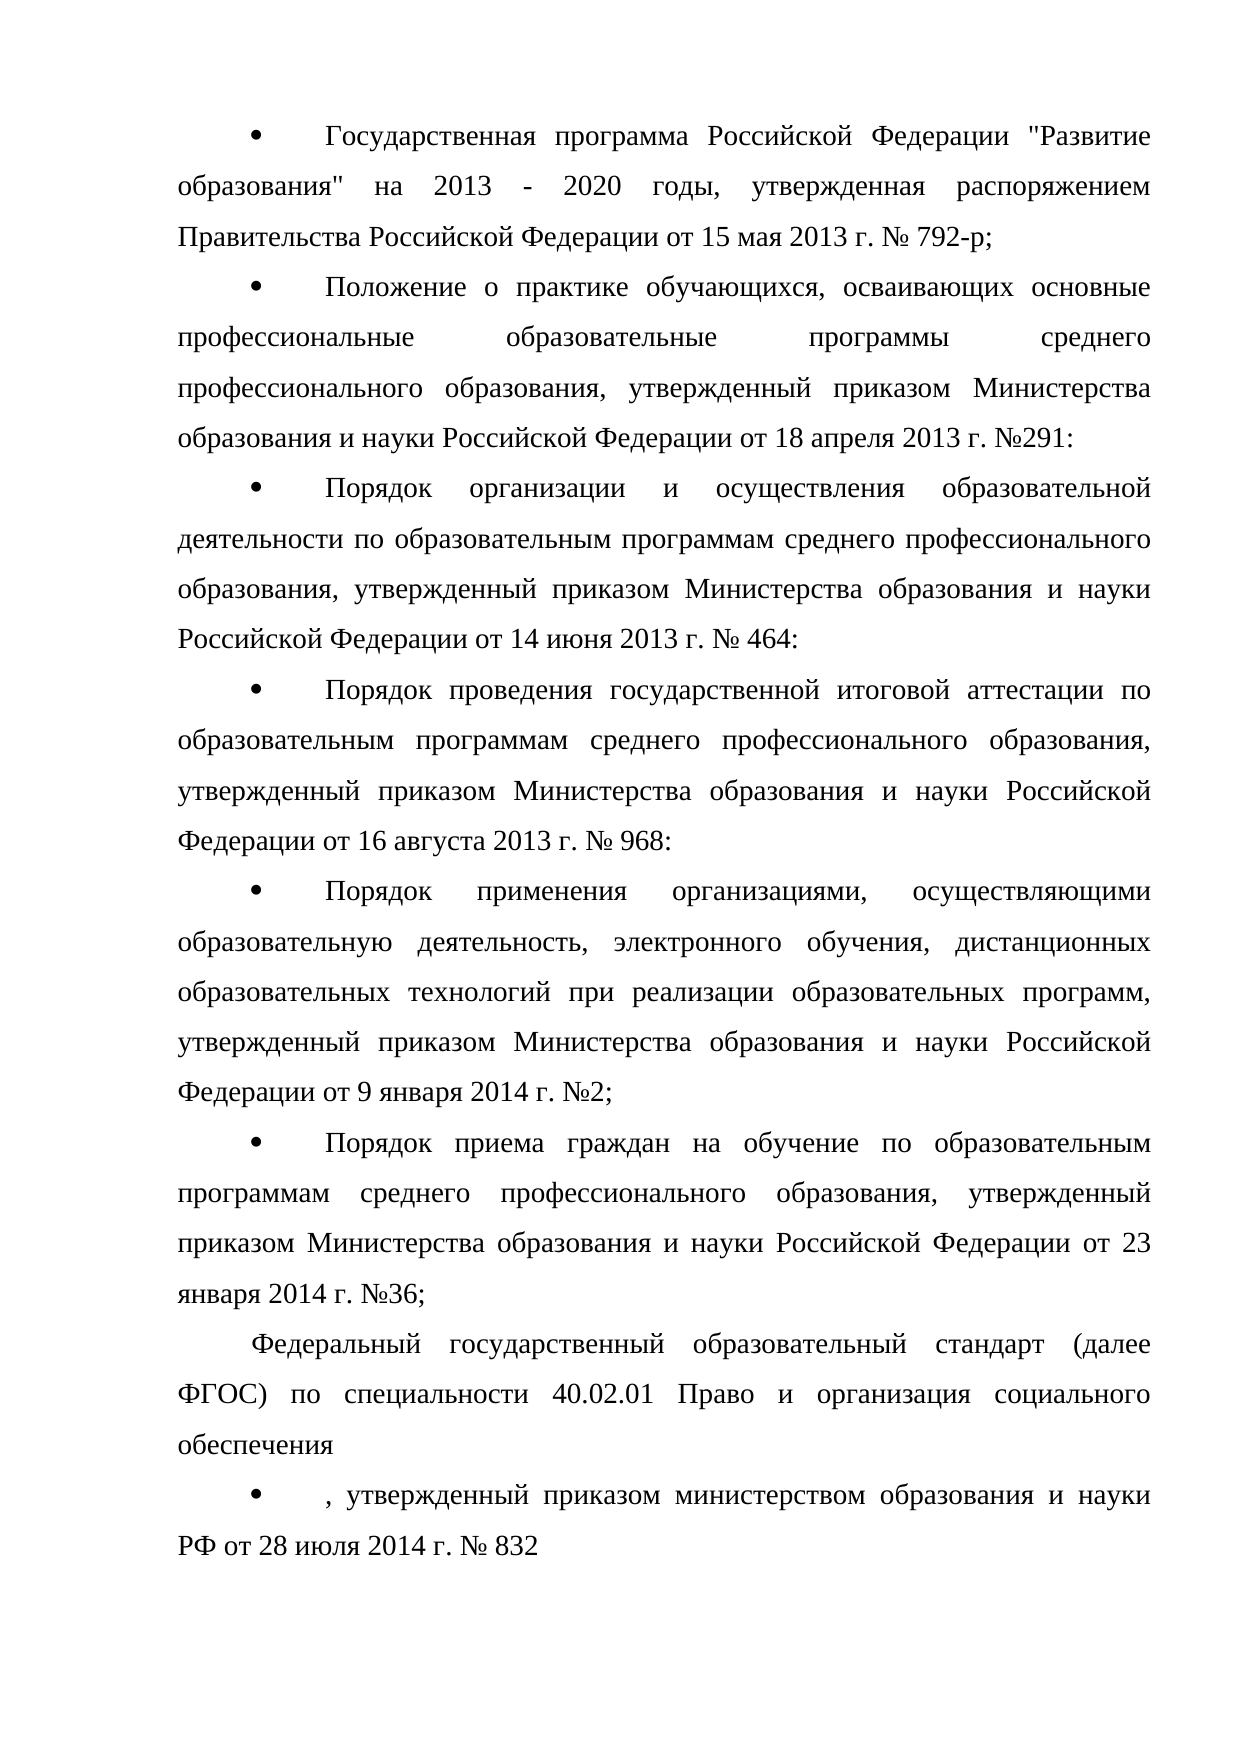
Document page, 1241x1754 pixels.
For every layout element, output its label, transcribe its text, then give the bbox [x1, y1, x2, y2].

list Порядок применения организациями, осуществляющими образовательную деятельность, электронного обучения, дистанционных образовательных технологий при реализации образовательных программ, утвержденный приказом Министерства образования и науки Российской Федерации от 9 января 2014 г. №2; [177, 873, 1152, 1108]
list Порядок приема граждан на обучение по образовательным программам среднего профессионального образования, утвержденный приказом Министерства образования и науки Российской Федерации от 23 января 2014 г. №36; [177, 1125, 1152, 1309]
list Государственная программа Российской Федерации "Развитие образования" на 2013 - 2020 годы, утвержденная распоряжением Правительства Российской Федерации от 15 мая 2013 г. № 792-р; [177, 118, 1152, 252]
list , утвержденный приказом министерством образования и науки РФ от 28 июля . № 832 [177, 1477, 1152, 1561]
list Порядок организации и осуществления образовательной деятельности по образовательным программам среднего профессионального образования, утвержденный приказом Министерства образования и науки Российской Федерации от 14 июня 2013 г. № 464: [177, 471, 1152, 655]
list Положение о практике обучающихся, осваивающих основные профессиональные образовательные программы среднего профессионального образования, утвержденный приказом Министерства образования и науки Российской Федерации от 18 апреля 2013 г. №291: [177, 269, 1152, 454]
text Федеральный государственный образовательный стандарт (далее ФГОС) по специальности 40.02.01 Право и организация социального обеспечения [177, 1326, 1152, 1460]
list Порядок проведения государственной итоговой аттестации по образовательным программам среднего профессионального образования, утвержденный приказом Министерства образования и науки Российской Федерации от 16 августа 2013 г. № 968: [177, 672, 1152, 856]
